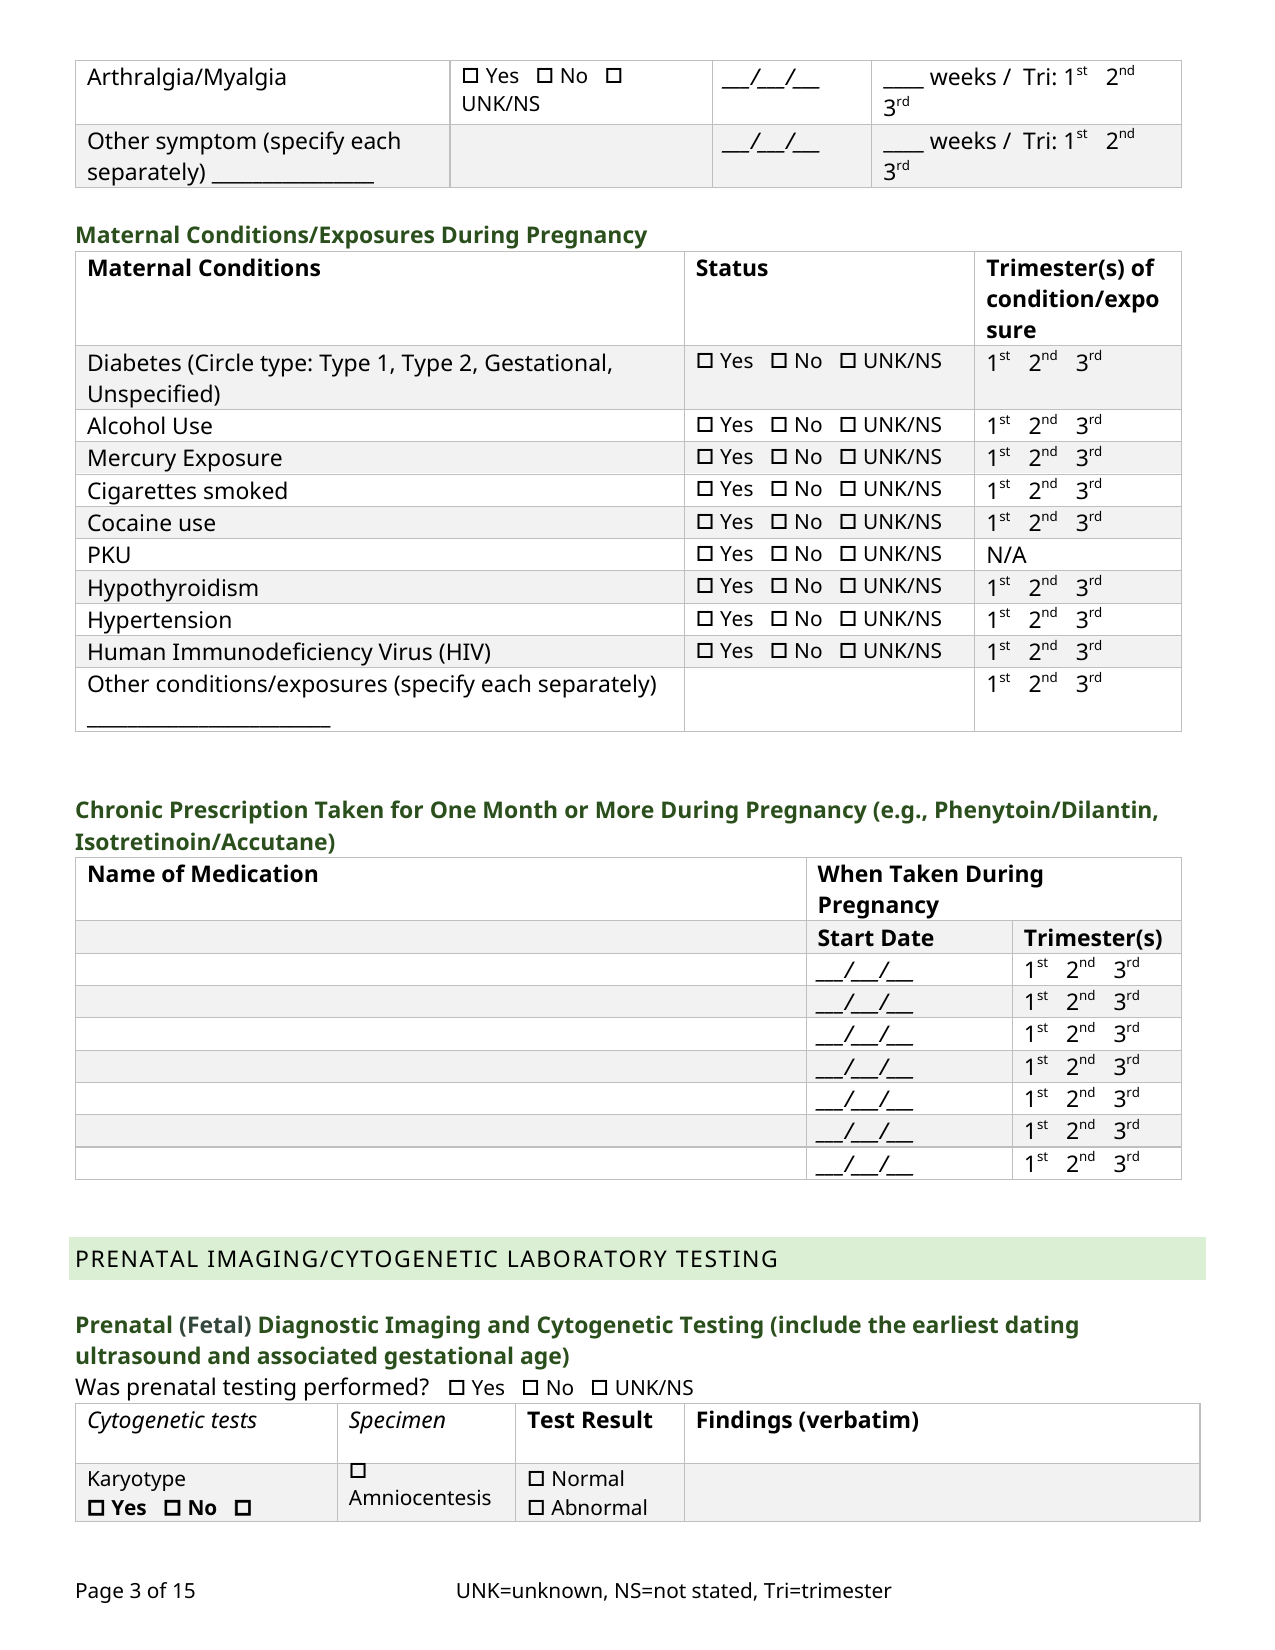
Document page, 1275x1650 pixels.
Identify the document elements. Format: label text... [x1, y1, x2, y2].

table_cell 1st 2nd 3rd [1013, 1051, 1181, 1082]
table_header Maternal Conditions [76, 252, 684, 345]
table_cell [76, 986, 806, 1017]
table_cell [76, 1148, 806, 1179]
table_cell Yes No UNK/NS [685, 410, 974, 441]
table_cell ___/___/___ [713, 125, 871, 187]
table_cell Cigarettes smoked [76, 475, 684, 506]
table_header Specimen [338, 1404, 515, 1463]
table_cell Yes No UNK/NS [685, 507, 974, 538]
table_cell 1st 2nd 3rd [975, 668, 1181, 731]
table_cell 1st 2nd 3rd [1013, 986, 1181, 1017]
table_cell [76, 1018, 806, 1049]
table_cell Yes No UNK/NS [685, 604, 974, 635]
table_cell ___/___/___ [807, 954, 1012, 985]
table_cell Other symptom (specify each separately) ________________ [76, 125, 449, 187]
table_cell 1st 2nd 3rd [975, 475, 1181, 506]
table_cell [76, 1115, 806, 1146]
table_cell Human Immunodeficiency Virus (HIV) [76, 636, 684, 667]
table_cell 1st 2nd 3rd [1013, 1115, 1181, 1146]
table_cell [685, 1464, 1199, 1521]
table_cell 1st 2nd 3rd [975, 346, 1181, 409]
table_cell ___/___/___ [713, 61, 871, 123]
table_cell 1st 2nd 3rd [1013, 1018, 1181, 1049]
table_cell Yes No UNK/NS [685, 636, 974, 667]
table_cell Mercury Exposure [76, 442, 684, 473]
table_cell 1st 2nd 3rd [975, 507, 1181, 538]
table_cell 1st 2nd 3rd [975, 410, 1181, 441]
table_cell [685, 668, 974, 731]
table_cell Hypothyroidism [76, 571, 684, 603]
table_header Findings (verbatim) [685, 1404, 1199, 1463]
table_cell ___/___/___ [807, 1083, 1012, 1114]
table_cell Other conditions/exposures (specify each separately) ________________________ [76, 668, 684, 731]
table_cell Yes No UNK/NS [451, 61, 712, 123]
table_cell Yes No UNK/NS [685, 571, 974, 603]
table_cell Yes No UNK/NS [685, 539, 974, 570]
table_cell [76, 1464, 337, 1521]
table_cell 1st 2nd 3rd [1013, 1083, 1181, 1114]
table_cell Hypertension [76, 604, 684, 635]
text Was prenatal testing performed? Yes No UNK/NS [75, 1371, 1200, 1403]
text Prenatal (Fetal) Diagnostic Imaging and Cytogenetic Testing (include the earliest dating ultrasound and associated gestational age) [75, 1309, 1200, 1371]
table_cell [451, 125, 712, 187]
table_cell Diabetes (Circle type: Type 1, Type 2, Gestational, Unspecified) [76, 346, 684, 409]
table_cell [76, 954, 806, 985]
table_cell 1st 2nd 3rd [975, 636, 1181, 667]
table_header When Taken During Pregnancy [807, 858, 1181, 920]
table_header Status [685, 252, 974, 345]
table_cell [872, 125, 1181, 187]
table_cell Arthralgia/Myalgia [76, 61, 449, 123]
table_cell 1st 2nd 3rd [1013, 1148, 1181, 1179]
table_cell [76, 1083, 806, 1114]
table_cell ___/___/___ [807, 986, 1012, 1017]
table_cell ___/___/___ [807, 1115, 1012, 1146]
table_cell ___/___/___ [807, 1018, 1012, 1049]
table_cell N/A [975, 539, 1181, 570]
table_cell Yes No UNK/NS [685, 475, 974, 506]
table_header Test Result [516, 1404, 684, 1463]
table_header Cytogenetic tests [76, 1404, 337, 1463]
table_cell Alcohol Use [76, 410, 684, 441]
table_cell [76, 921, 806, 953]
table_cell ___/___/___ [807, 1051, 1012, 1082]
table_cell 1st 2nd 3rd [975, 442, 1181, 473]
table_cell Cocaine use [76, 507, 684, 538]
table_cell 1st 2nd 3rd [975, 604, 1181, 635]
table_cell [338, 1464, 515, 1521]
table_cell 1st 2nd 3rd [975, 571, 1181, 603]
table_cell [872, 61, 1181, 123]
table_cell 1st 2nd 3rd [1013, 954, 1181, 985]
text Chronic Prescription Taken for One Month or More During Pregnancy (e.g., Phenytoin/Dilantin, Isotretinoin/Accutane) [75, 794, 1200, 857]
table_cell Trimester(s) [1013, 921, 1181, 953]
table_header Trimester(s) of condition/exposure [975, 252, 1181, 345]
table_cell [76, 1051, 806, 1082]
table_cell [516, 1464, 684, 1521]
table_header Name of Medication [76, 858, 806, 920]
table_cell Start Date [807, 921, 1012, 953]
table_cell Yes No UNK/NS [685, 346, 974, 409]
table_cell Yes No UNK/NS [685, 442, 974, 473]
subtitle Prenatal Imaging/Cytogenetic Laboratory Testing [75, 1243, 1200, 1274]
text Maternal Conditions/Exposures During Pregnancy [75, 219, 1200, 251]
table_cell PKU [76, 539, 684, 570]
table_cell ___/___/___ [807, 1148, 1012, 1179]
